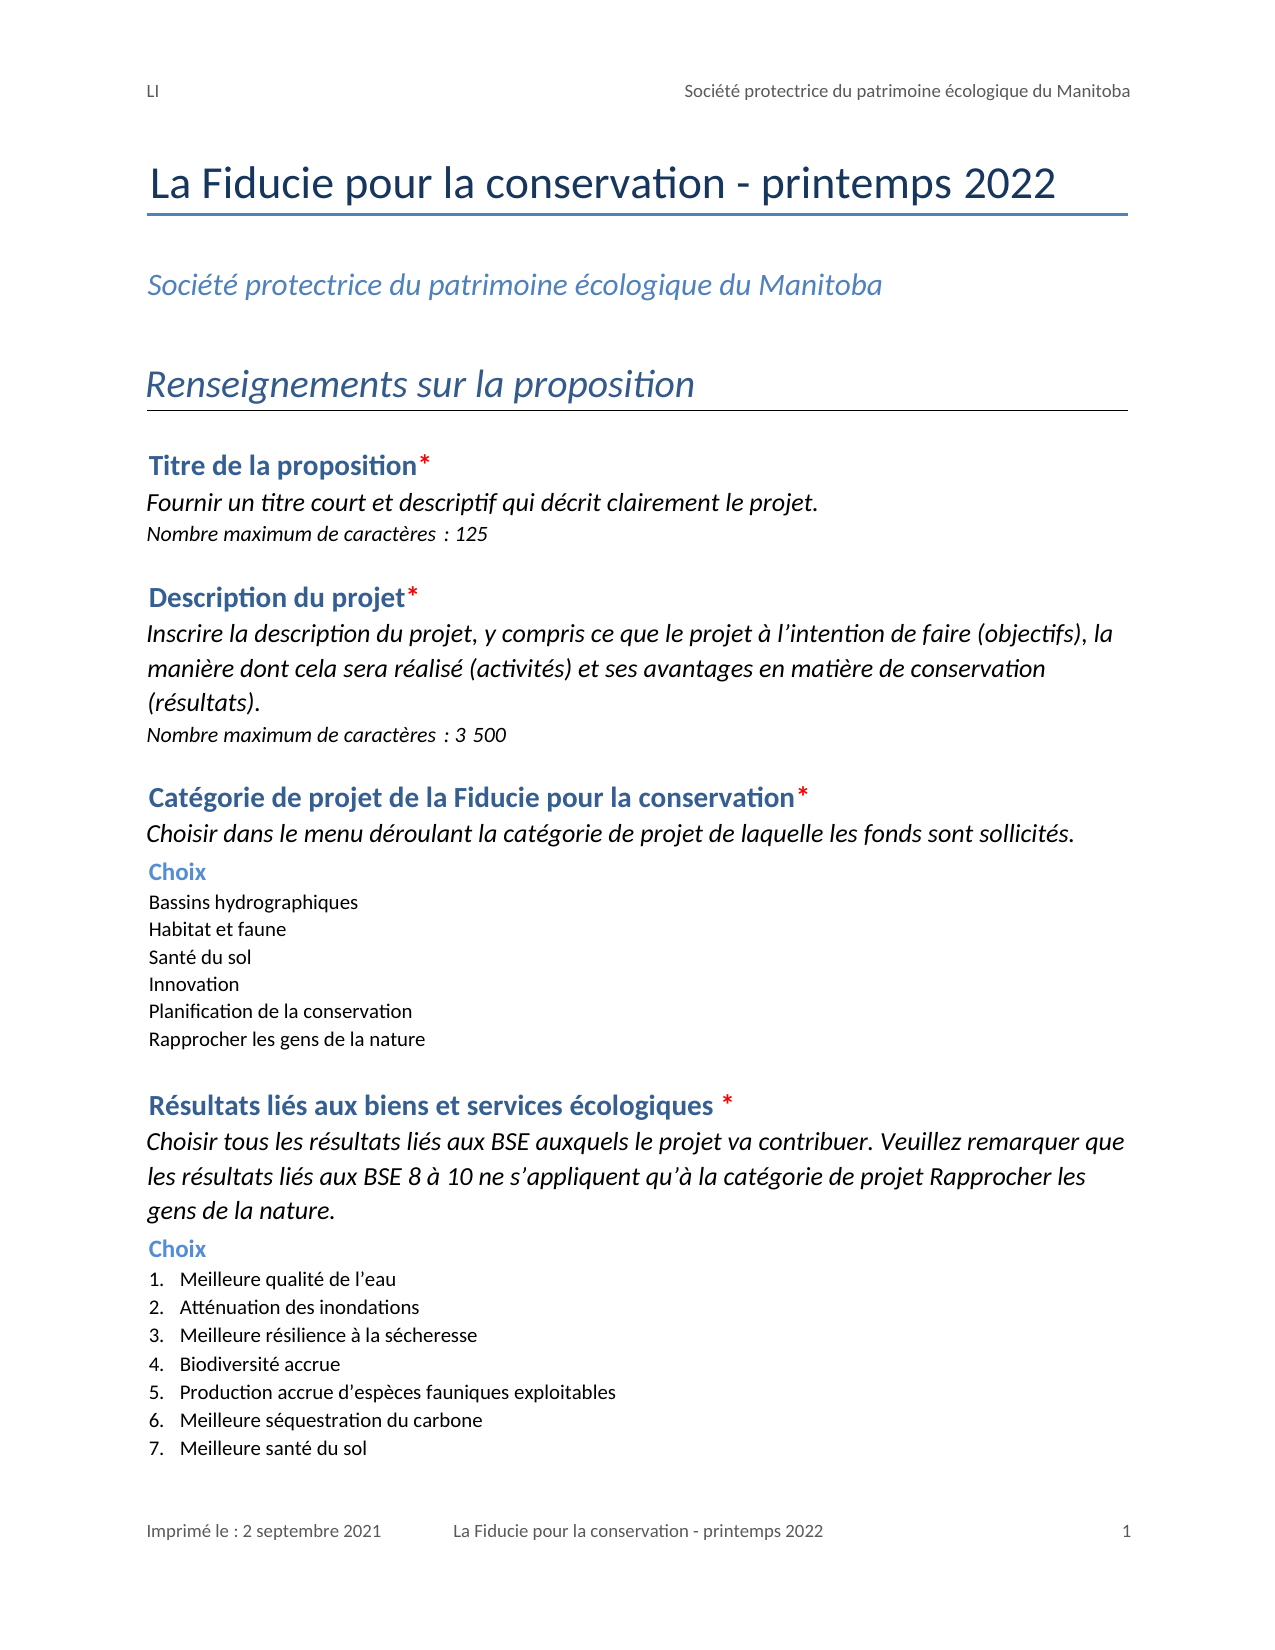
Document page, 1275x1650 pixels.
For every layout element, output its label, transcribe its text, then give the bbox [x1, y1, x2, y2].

subtitle Description du projet* [148, 579, 1131, 615]
text Société protectrice du patrimoine écologique du Manitoba [147, 265, 1131, 303]
text Fournir un titre court et descriptif qui décrit clairement le projet. [146, 486, 1131, 518]
text Rapprocher les gens de la nature [148, 1026, 1131, 1051]
text Innovation [148, 971, 1131, 997]
subtitle Titre de la proposition* [148, 447, 1131, 483]
text Choisir dans le menu déroulant la catégorie de projet de laquelle les fonds sont sollicités. [146, 818, 1131, 849]
text Habitat et faune [148, 916, 1131, 942]
text Inscrire la description du projet, y compris ce que le projet à l’intention de faire (objectifs), la manière dont cela sera réalisé (activités) et ses avantages en matière de conservation (résultats). [146, 617, 1131, 718]
list Meilleure séquestration du carbone [148, 1407, 1131, 1433]
list Meilleure qualité de l’eau [148, 1266, 1131, 1291]
subtitle Catégorie de projet de la Fiducie pour la conservation* [148, 779, 1131, 815]
text Santé du sol [148, 944, 1131, 969]
subtitle Renseignements sur la proposition [145, 359, 1131, 407]
subtitle Choix [148, 1233, 1131, 1263]
text Bassins hydrographiques [148, 889, 1131, 914]
text Planification de la conservation [148, 999, 1131, 1024]
list Production accrue d’espèces fauniques exploitables [148, 1379, 1131, 1404]
list Biodiversité accrue [148, 1351, 1131, 1376]
subtitle Résultats liés aux biens et services écologiques * [148, 1087, 1131, 1122]
subtitle Choix [148, 856, 1131, 886]
text La Fiducie pour la conservation - printemps 2022 [150, 154, 1131, 210]
text Choisir tous les résultats liés aux BSE auxquels le projet va contribuer. Veuillez remarquer que les résultats liés aux BSE 8 à 10 ne s’appliquent qu’à la catégorie de projet Rapprocher les gens de la nature. [146, 1125, 1131, 1226]
text Nombre maximum de caractères : 3 500 [146, 721, 1131, 747]
list Atténuation des inondations [148, 1294, 1131, 1320]
list Meilleure résilience à la sécheresse [148, 1322, 1131, 1348]
text Nombre maximum de caractères : 125 [146, 521, 1131, 547]
list Meilleure santé du sol [148, 1435, 1131, 1461]
